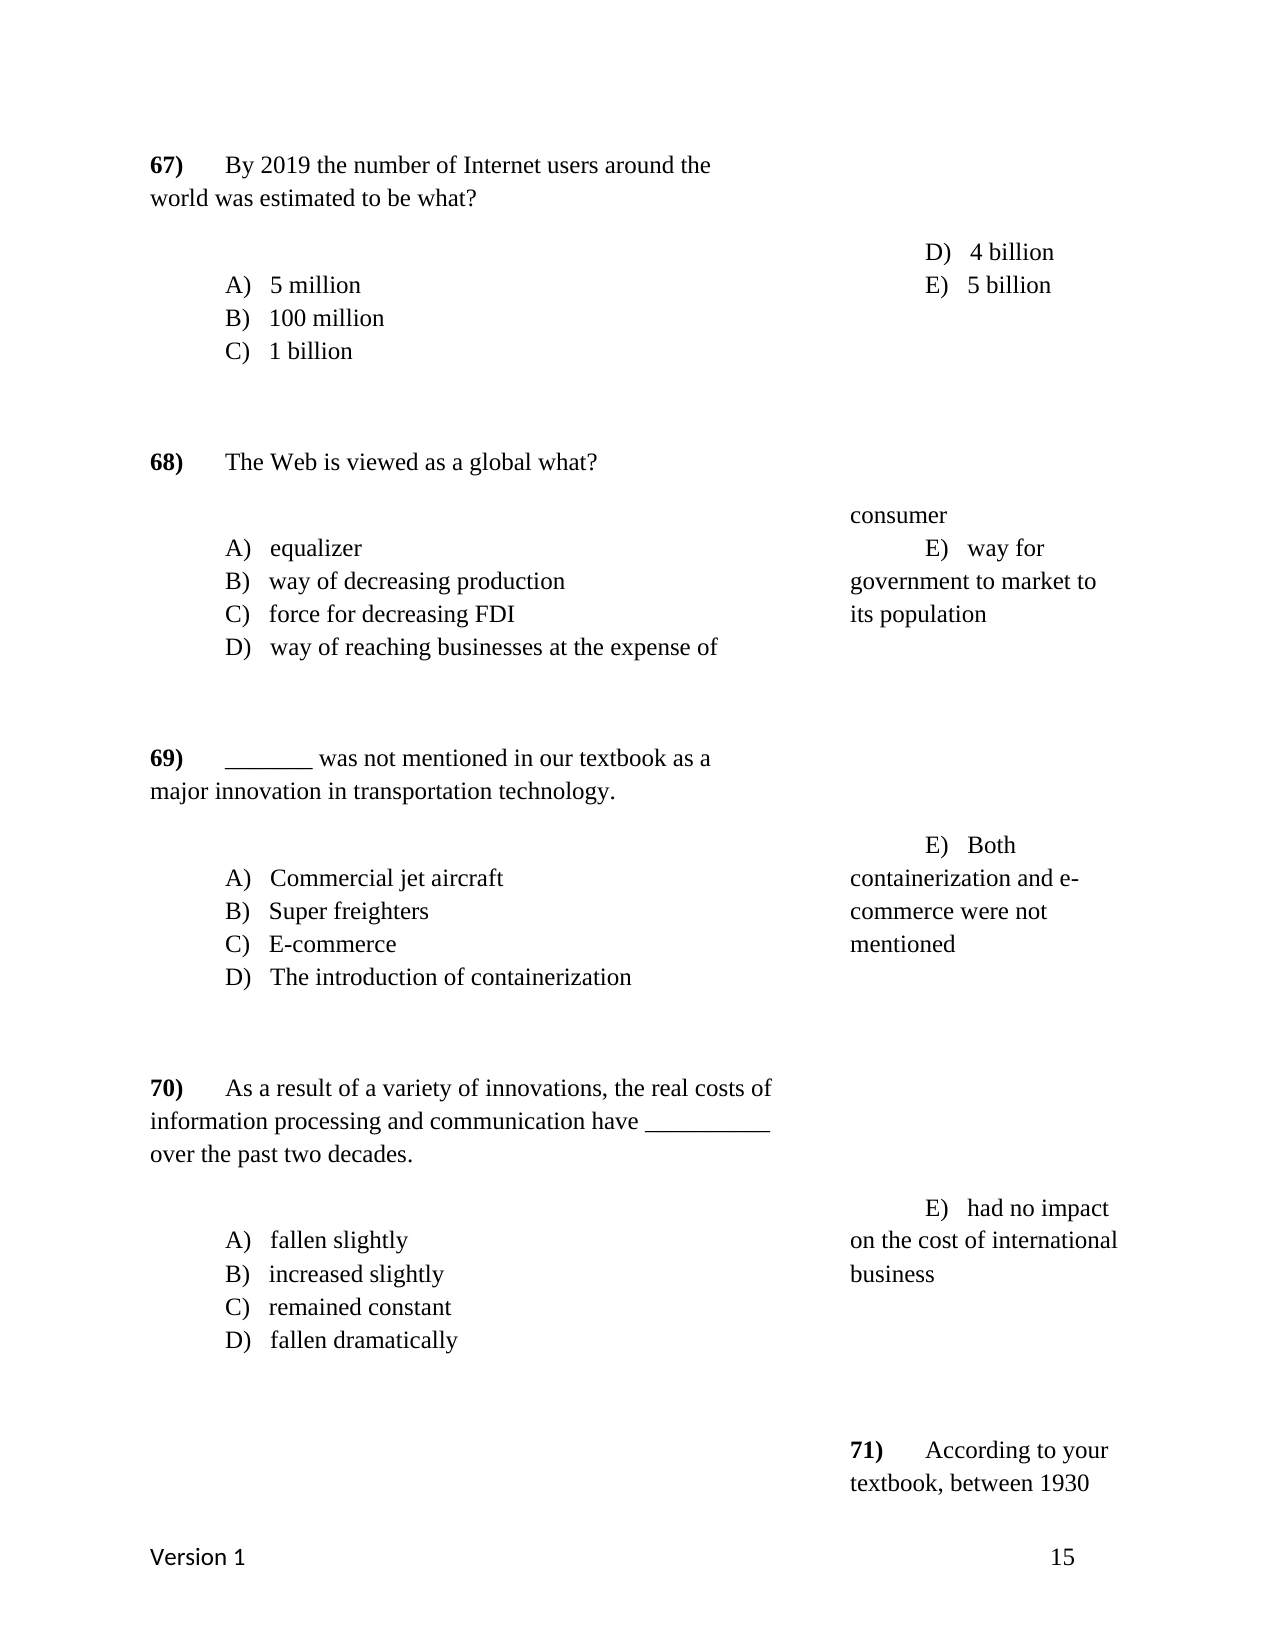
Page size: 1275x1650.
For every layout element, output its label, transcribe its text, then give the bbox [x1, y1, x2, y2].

text A) Commercial jet aircraft B) Super freighters C) E-commerce D) The introduction of containerization E) Both containerization and e-commerce were not mentioned [150, 830, 775, 991]
text A) fallen slightly B) increased slightly C) remained constant D) fallen dramatically E) had no impact on the cost of international business [850, 1193, 1125, 1320]
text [850, 1435, 1125, 1497]
text 67) By 2019 the number of Internet users around the world was estimated to be what? [150, 150, 775, 212]
text A) 5 million B) 100 million C) 1 billion D) 4 billion E) 5 billion [150, 237, 775, 365]
text A) Commercial jet aircraft B) Super freighters C) E-commerce D) The introduction of containerization E) Both containerization and e-commerce were not mentioned [850, 830, 1125, 991]
text 70) As a result of a variety of innovations, the real costs of information processing and communication have __________ over the past two decades. [150, 1073, 775, 1167]
text A) 5 million B) 100 million C) 1 billion D) 4 billion E) 5 billion [850, 237, 1125, 332]
text A) equalizer B) way of decreasing production C) force for decreasing FDI D) way of reaching businesses at the expense of consumer E) way for government to market to its population [150, 500, 775, 661]
text 69) _______ was not mentioned in our textbook as a major innovation in transportation technology. [150, 743, 775, 805]
text 68) The Web is viewed as a global what? [150, 447, 775, 475]
text A) fallen slightly B) increased slightly C) remained constant D) fallen dramatically E) had no impact on the cost of international business [150, 1193, 775, 1353]
text A) equalizer B) way of decreasing production C) force for decreasing FDI D) way of reaching businesses at the expense of consumer E) way for government to market to its population [850, 500, 1125, 661]
